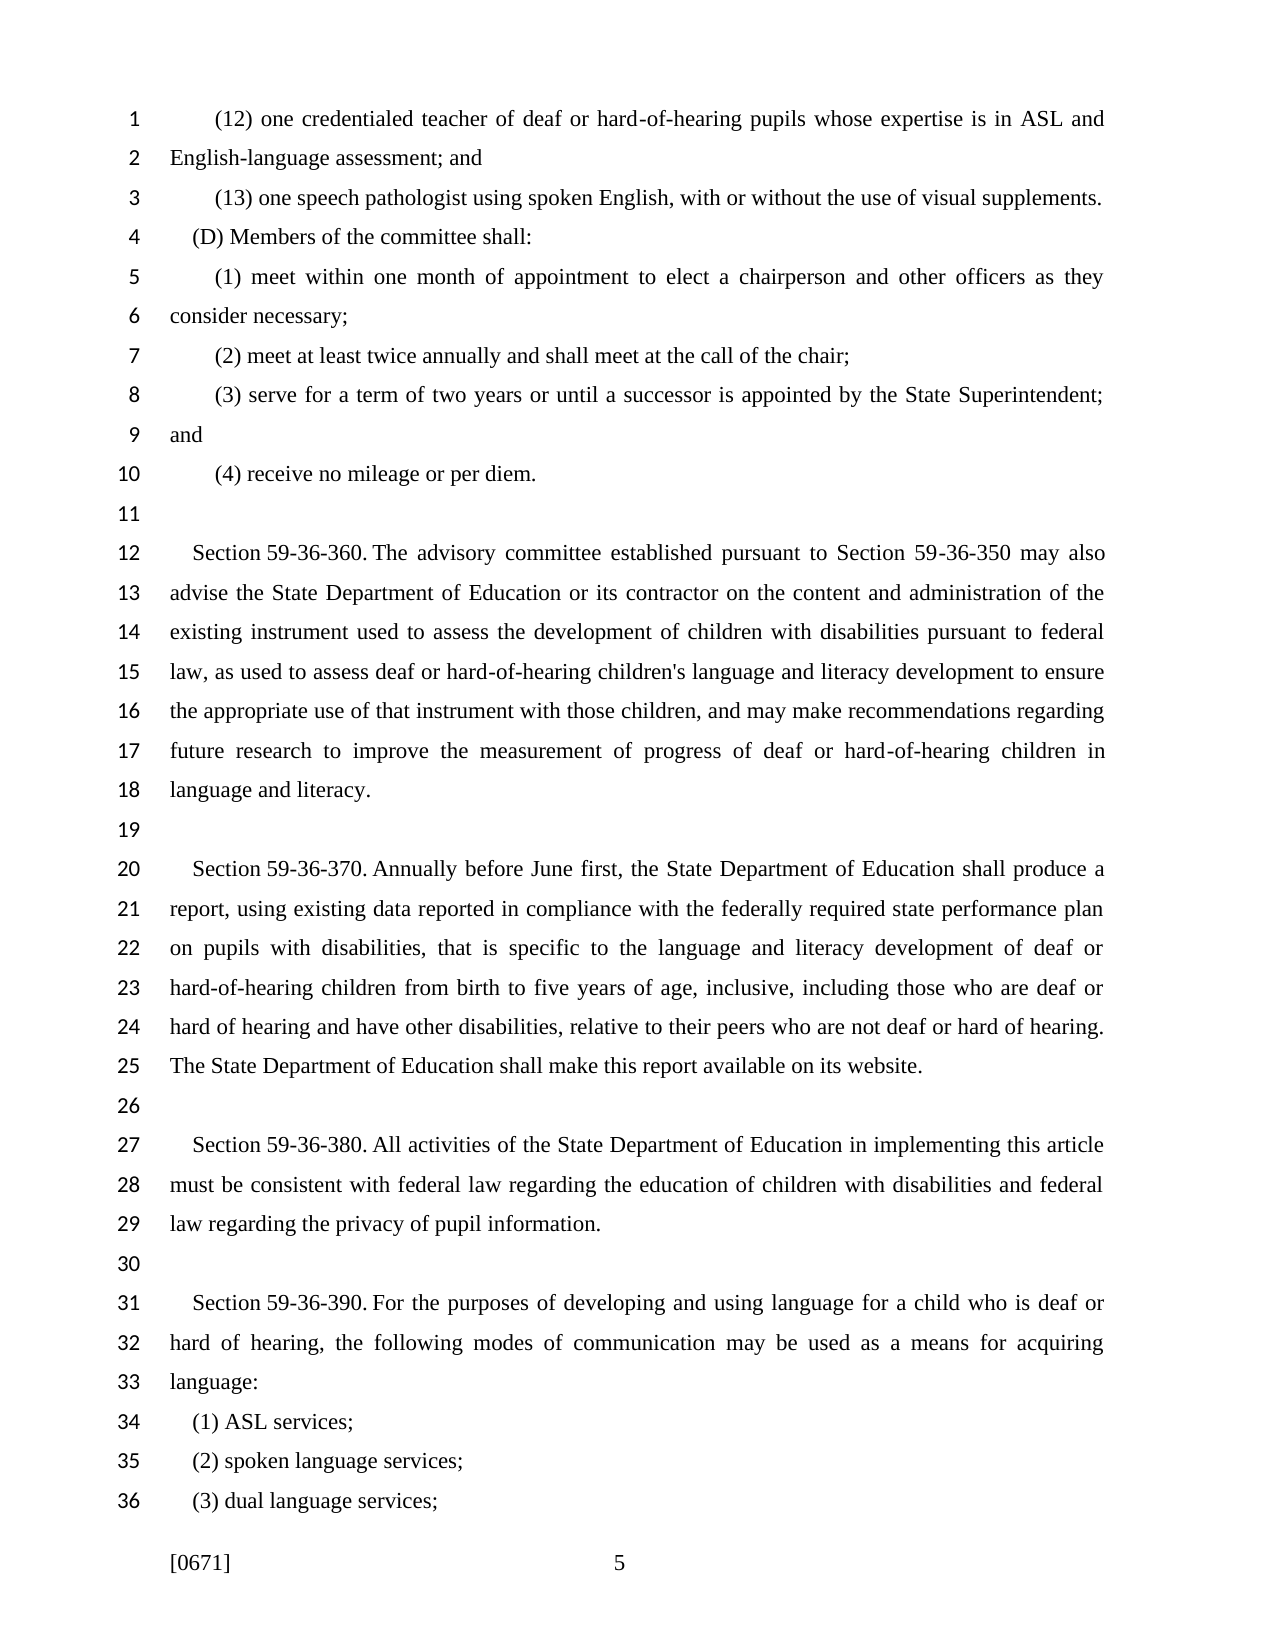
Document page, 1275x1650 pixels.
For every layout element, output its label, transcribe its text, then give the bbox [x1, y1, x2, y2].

text Section 59‑36‑390. For the purposes of developing and using language for a child who is deaf or hard of hearing, the following modes of communication may be used as a means for acquiring language: [169, 1289, 1106, 1395]
text (2) meet at least twice annually and shall meet at the call of the chair; [169, 342, 1106, 368]
text (1) meet within one month of appointment to elect a chairperson and other officers as they consider necessary; [169, 263, 1106, 329]
text (4) receive no mileage or per diem. [169, 460, 1106, 487]
text (12) one credentialed teacher of deaf or hard‑of‑hearing pupils whose expertise is in ASL and English‑language assessment; and [169, 105, 1106, 171]
text Section 59‑36‑370. Annually before June first, the State Department of Education shall produce a report, using existing data reported in compliance with the federally required state performance plan on pupils with disabilities, that is specific to the language and literacy development of deaf or hard‑of‑hearing children from birth to five years of age, inclusive, including those who are deaf or hard of hearing and have other disabilities, relative to their peers who are not deaf or hard of hearing. The State Department of Education shall make this report available on its website. [169, 855, 1106, 1079]
text (3) serve for a term of two years or until a successor is appointed by the State Superintendent; and [169, 381, 1106, 447]
text (1) ASL services; [169, 1408, 1106, 1434]
text Section 59‑36‑360. The advisory committee established pursuant to Section 59‑36‑350 may also advise the State Department of Education or its contractor on the content and administration of the existing instrument used to assess the development of children with disabilities pursuant to federal law, as used to assess deaf or hard‑of‑hearing children's language and literacy development to ensure the appropriate use of that instrument with those children, and may make recommendations regarding future research to improve the measurement of progress of deaf or hard‑of‑hearing children in language and literacy. [169, 539, 1106, 802]
text (13) one speech pathologist using spoken English, with or without the use of visual supplements. [169, 184, 1106, 210]
text Section 59‑36‑380. All activities of the State Department of Education in implementing this article must be consistent with federal law regarding the education of children with disabilities and federal law regarding the privacy of pupil information. [169, 1131, 1106, 1237]
text (D) Members of the committee shall: [169, 223, 1106, 250]
text (3) dual language services; [169, 1487, 1106, 1513]
text (2) spoken language services; [169, 1447, 1106, 1474]
